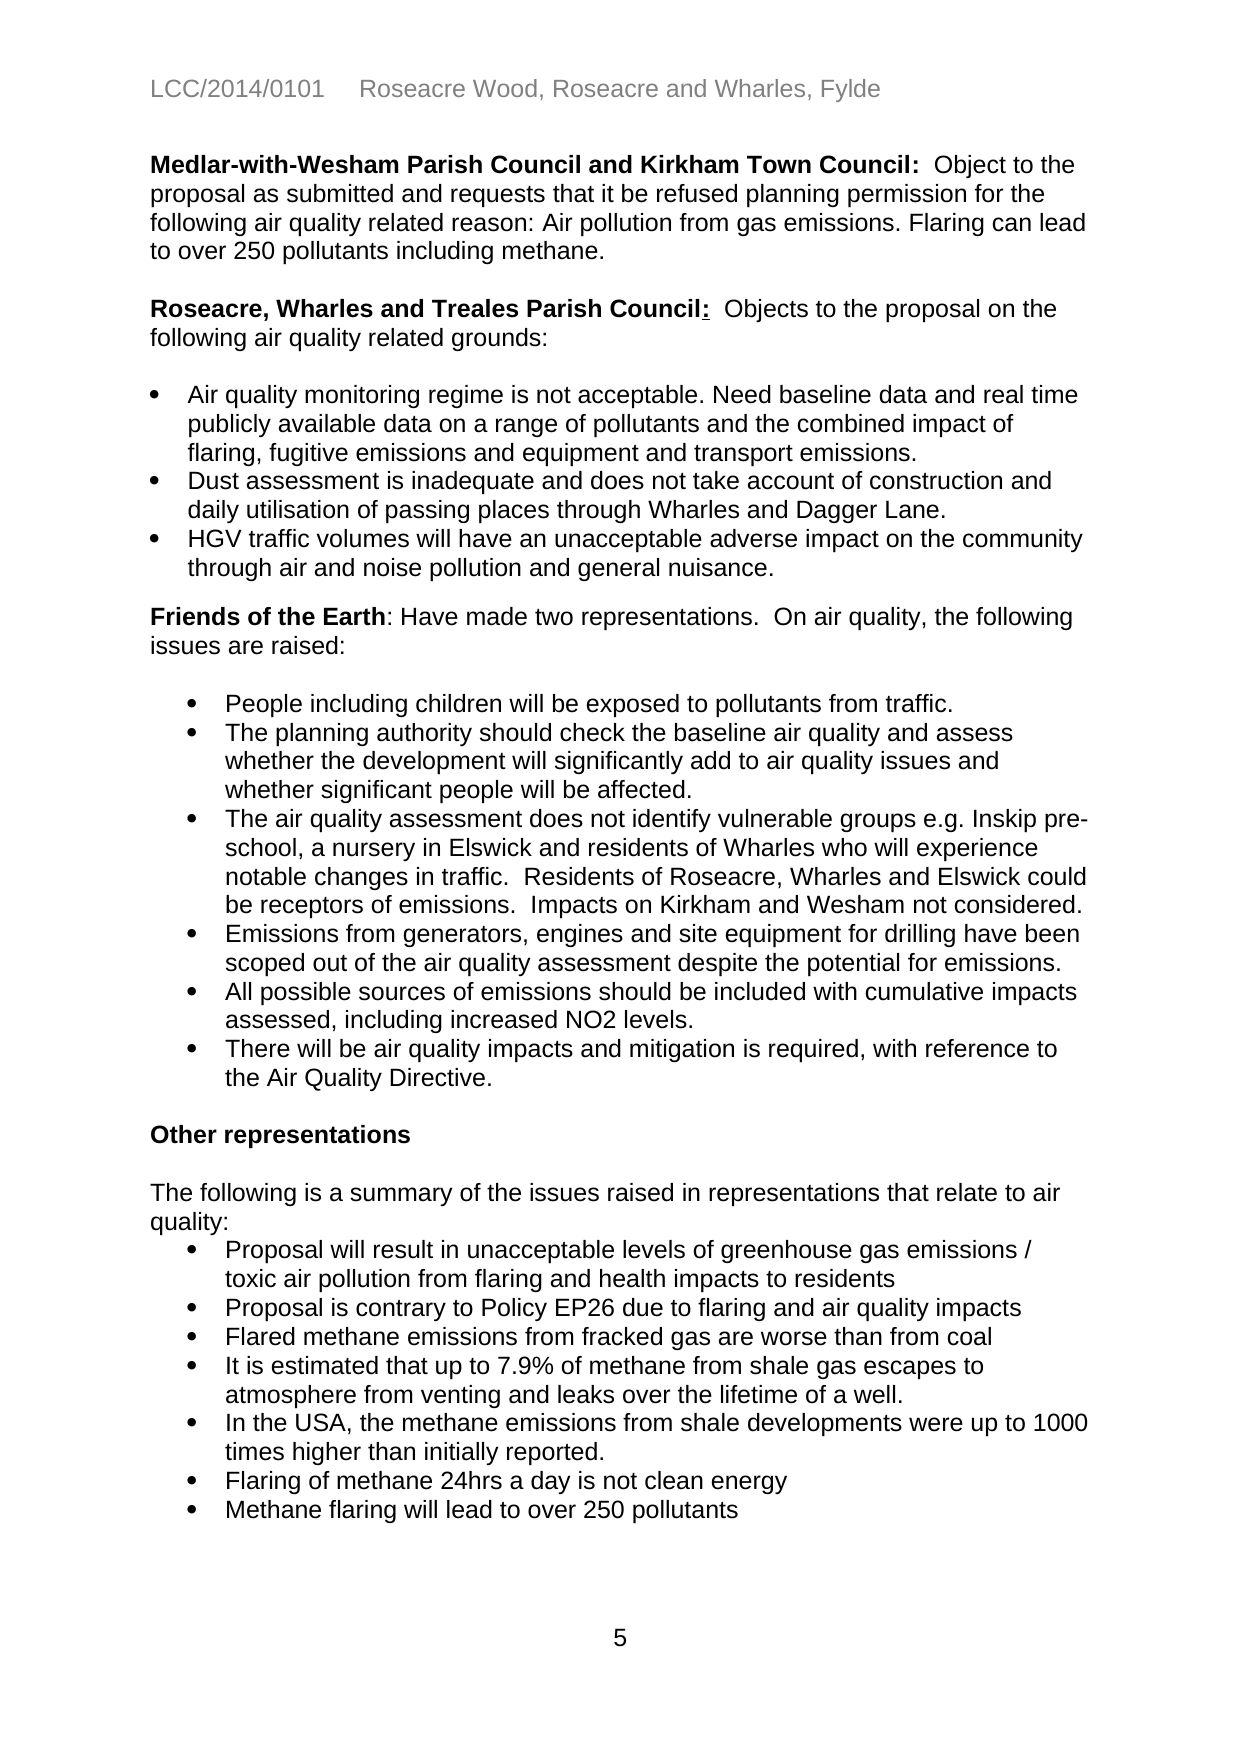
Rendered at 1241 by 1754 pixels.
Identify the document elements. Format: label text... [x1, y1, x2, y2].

list Proposal is contrary to Policy EP26 due to flaring and air quality impacts [187, 1293, 1090, 1322]
list There will be air quality impacts and mitigation is required, with reference to the Air Quality Directive. [187, 1034, 1090, 1092]
list People including children will be exposed to pollutants from traffic. [187, 689, 1090, 717]
list Flaring of methane 24hrs a day is not clean energy [187, 1466, 1090, 1495]
list Air quality monitoring regime is not acceptable. Need baseline data and real time publicly available data on a range of pollutants and the combined impact of flaring, fugitive emissions and equipment and transport emissions. [150, 380, 1090, 466]
text Friends of the Earth: Have made two representations. On air quality, the following issues are raised: [150, 602, 1090, 660]
list HGV traffic volumes will have an unacceptable adverse impact on the community through air and noise pollution and general nuisance. [150, 524, 1090, 582]
list The planning authority should check the baseline air quality and assess whether the development will significantly add to air quality issues and whether significant people will be affected. [187, 717, 1090, 804]
list Proposal will result in unacceptable levels of greenhouse gas emissions / toxic air pollution from flaring and health impacts to residents [187, 1236, 1090, 1293]
list Dust assessment is inadequate and does not take account of construction and daily utilisation of passing places through Wharles and Dagger Lane. [150, 466, 1090, 524]
list Methane flaring will lead to over 250 pollutants [187, 1495, 1090, 1524]
list All possible sources of emissions should be included with cumulative impacts assessed, including increased NO2 levels. [187, 977, 1090, 1034]
text The following is a summary of the issues raised in representations that relate to air quality: [150, 1178, 1090, 1236]
text Medlar-with-Wesham Parish Council and Kirkham Town Council: Object to the proposal as submitted and requests that it be refused planning permission for the following air quality related reason: Air pollution from gas emissions. Flaring can lead to over 250 pollutants including methane. [150, 150, 1090, 265]
list Flared methane emissions from fracked gas are worse than from coal [187, 1322, 1090, 1351]
list In the USA, the methane emissions from shale developments were up to 1000 times higher than initially reported. [187, 1408, 1090, 1466]
text Other representations [150, 1121, 1090, 1149]
list The air quality assessment does not identify vulnerable groups e.g. Inskip pre-school, a nursery in Elswick and residents of Wharles who will experience notable changes in traffic. Residents of Roseacre, Wharles and Elswick could be receptors of emissions. Impacts on Kirkham and Wesham not considered. [187, 804, 1090, 919]
text Roseacre, Wharles and Treales Parish Council: Objects to the proposal on the following air quality related grounds: [150, 294, 1090, 351]
list Emissions from generators, engines and site equipment for drilling have been scoped out of the air quality assessment despite the potential for emissions. [187, 919, 1090, 977]
list It is estimated that up to 7.9% of methane from shale gas escapes to atmosphere from venting and leaks over the lifetime of a well. [187, 1351, 1090, 1408]
